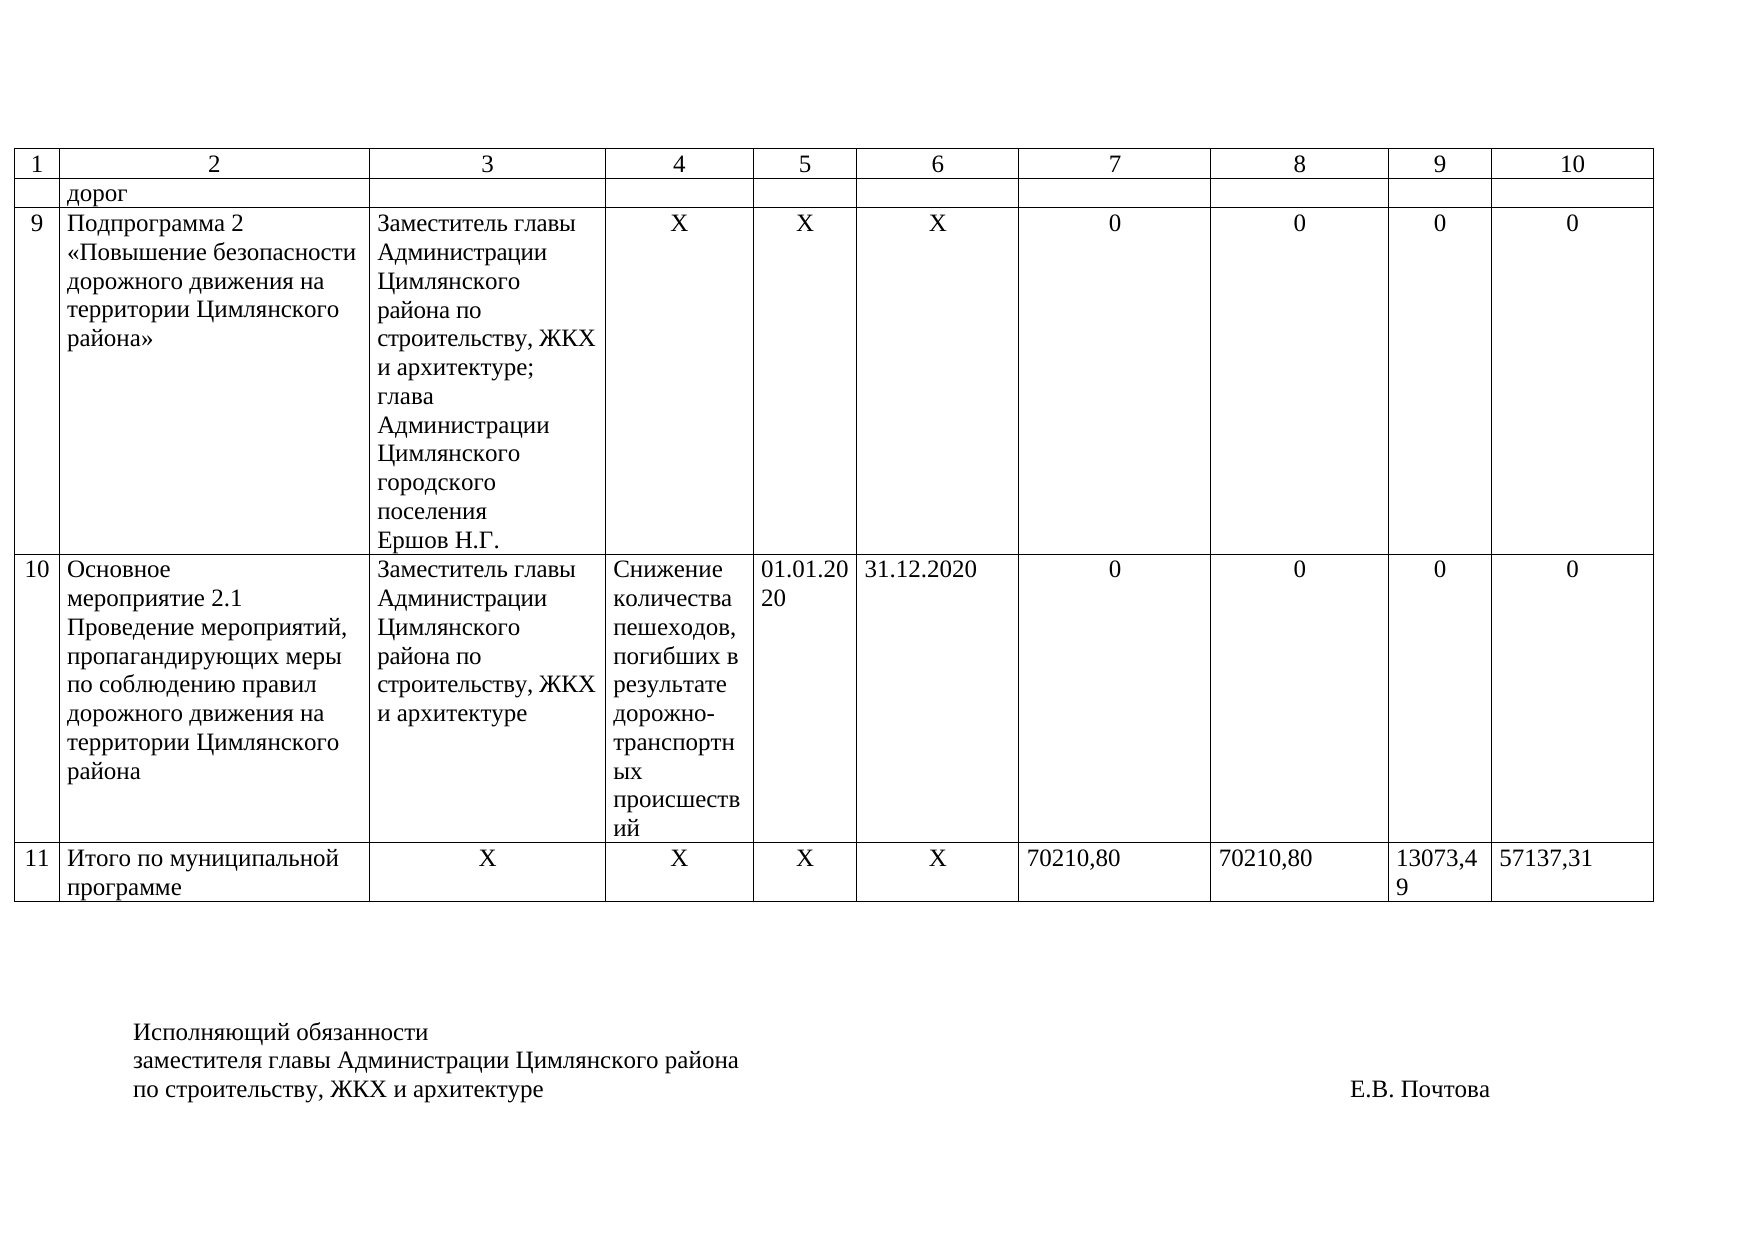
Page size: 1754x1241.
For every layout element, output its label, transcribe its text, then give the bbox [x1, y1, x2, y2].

table_cell 70210,80 [1019, 843, 1210, 901]
table_cell 57137,31 [1492, 843, 1653, 901]
table_cell Основное мероприятие 2.1 Проведение мероприятий, пропагандирующих меры по соблюдению правил дорожного движения на территории Цимлянского района [60, 555, 369, 842]
table_cell 0 [1492, 208, 1653, 553]
table_cell 0 [1211, 555, 1388, 842]
table_cell X [370, 843, 605, 901]
text заместителя главы Администрации Цимлянского района [59, 1045, 1665, 1074]
table_cell X [606, 843, 753, 901]
table_header 4 [606, 149, 753, 177]
table_cell [754, 179, 856, 207]
table_cell X [754, 208, 856, 553]
table_cell Итого по муниципальной программе [60, 843, 369, 901]
table_cell X [754, 843, 856, 901]
table_cell X [857, 843, 1018, 901]
table_header 6 [857, 149, 1018, 177]
table_cell 10 [15, 555, 59, 842]
table_cell [1019, 179, 1210, 207]
table_header 3 [370, 149, 605, 177]
text по строительству, ЖКХ и архитектуре Е.В. Почтова [59, 1074, 1665, 1103]
table_cell 0 [1389, 555, 1491, 842]
table_header 1 [15, 149, 59, 177]
table_cell 31.12.2020 [857, 555, 1018, 842]
table_cell [857, 179, 1018, 207]
table_cell 70210,80 [1211, 843, 1388, 901]
table_cell Снижение количества пешеходов, погибших в результате дорожно-транспортных происшествий [606, 555, 753, 842]
table_cell 0 [1492, 555, 1653, 842]
table_cell 11 [15, 843, 59, 901]
table_cell [606, 179, 753, 207]
table_header 5 [754, 149, 856, 177]
table_cell [1389, 179, 1491, 207]
table_header 2 [60, 149, 369, 177]
table_header 9 [1389, 149, 1491, 177]
table_header 7 [1019, 149, 1210, 177]
table_cell Заместитель главы Администрации Цимлянского района по строительству, ЖКХ и архитектуре [370, 555, 605, 842]
table_cell X [606, 208, 753, 553]
table_cell 0 [1389, 208, 1491, 553]
table_cell 0 [1211, 208, 1388, 553]
table_cell Заместитель главы Администрации Цимлянского района по строительству, ЖКХ и архитектуре; глава Администрации Цимлянского городского поселения Ершов Н.Г. [370, 208, 605, 553]
table_cell 0 [1019, 208, 1210, 553]
table_cell [1211, 179, 1388, 207]
table_cell 13073,49 [1389, 843, 1491, 901]
table_cell 01.01.2020 [754, 555, 856, 842]
table_cell [15, 179, 59, 207]
table_cell X [857, 208, 1018, 553]
text Исполняющий обязанности [59, 1017, 1665, 1045]
table_cell ремонт автомобильных дорог [60, 179, 369, 207]
table_cell [370, 179, 605, 207]
table_header 10 [1492, 149, 1653, 177]
table_cell 0 [1019, 555, 1210, 842]
table_cell Подпрограмма 2 «Повышение безопасности дорожного движения на территории Цимлянского района» [60, 208, 369, 553]
table_header 8 [1211, 149, 1388, 177]
table_cell 9 [15, 208, 59, 553]
table_cell [1492, 179, 1653, 207]
